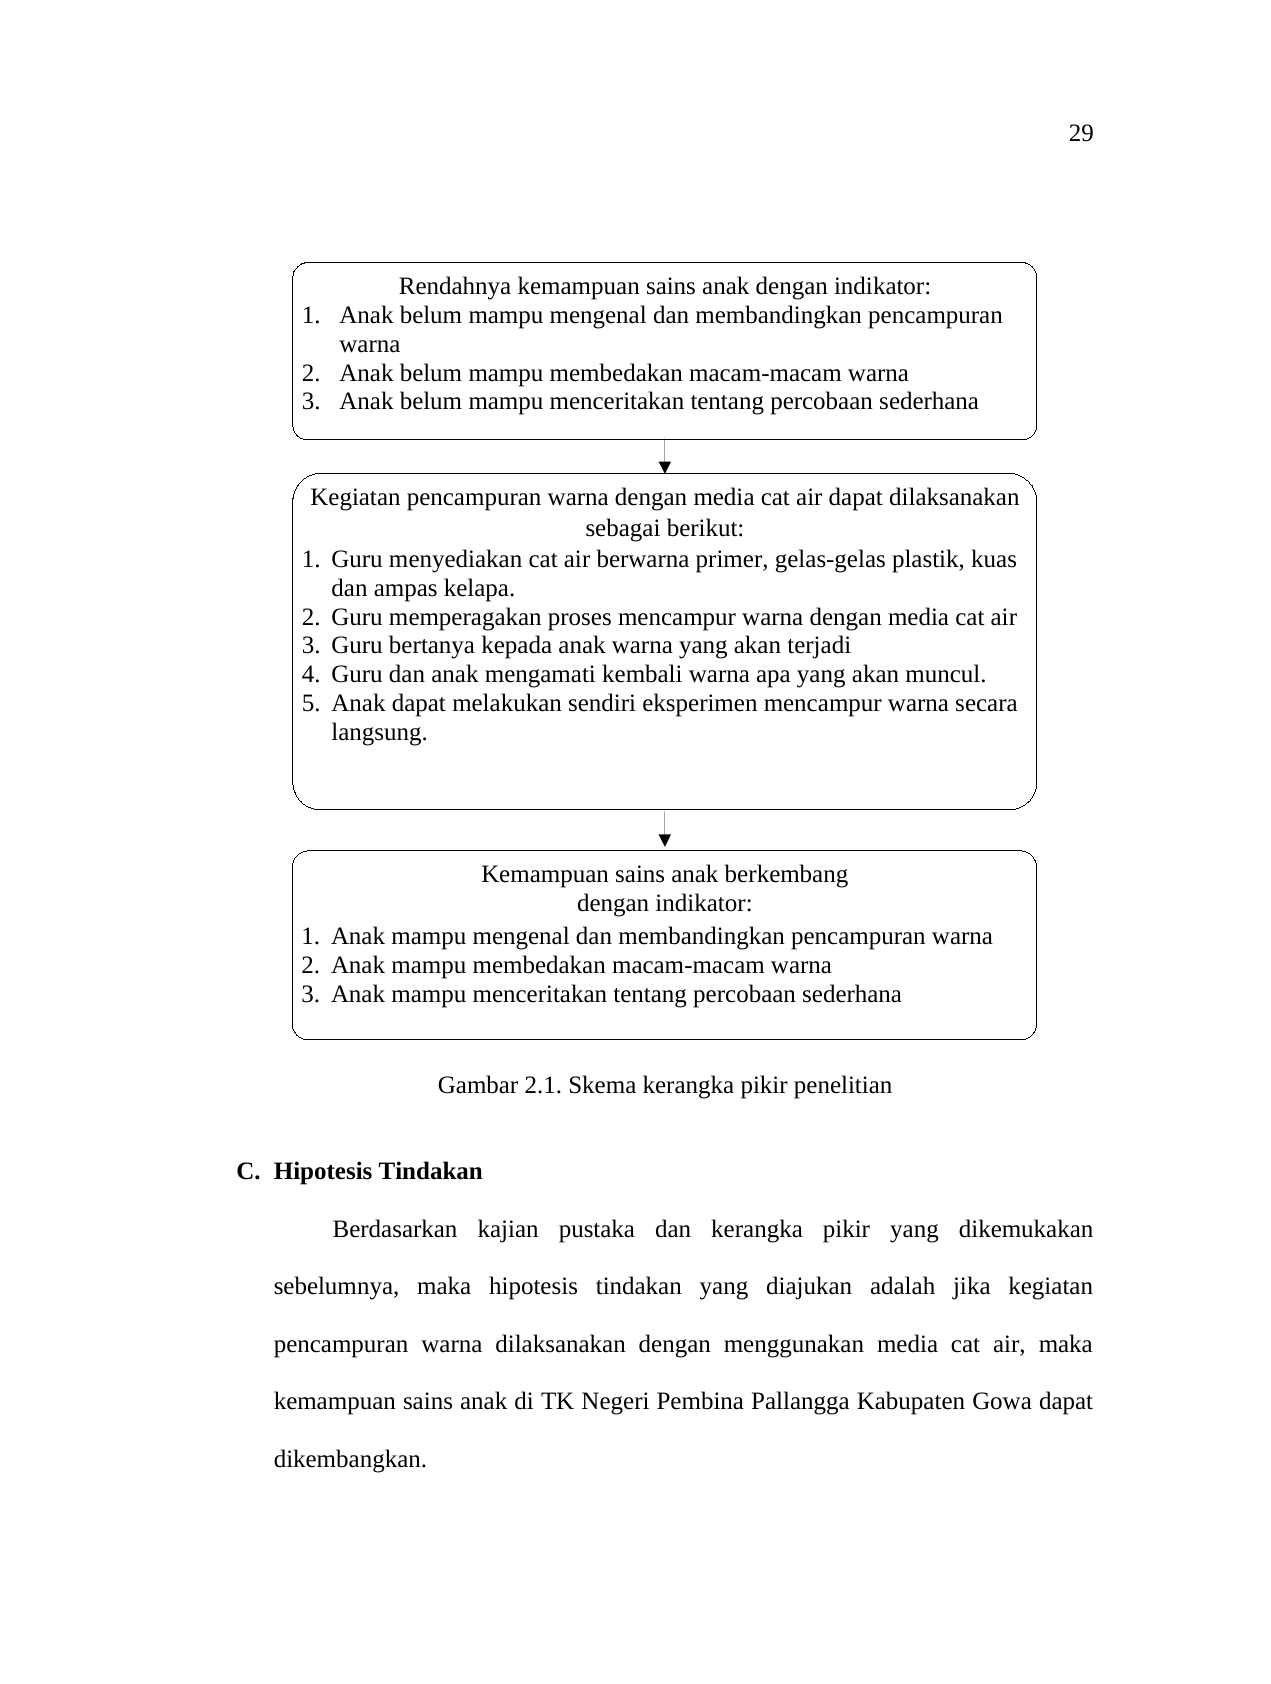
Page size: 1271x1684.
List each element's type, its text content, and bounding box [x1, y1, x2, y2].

list Hipotesis Tindakan [236, 1156, 1094, 1185]
list Berdasarkan kajian pustaka dan kerangka pikir yang dikemukakan sebelumnya, maka hipotesis tindakan yang diajukan adalah jika kegiatan pencampuran warna dilaksanakan dengan menggunakan media cat air, maka kemampuan sains anak di TK Negeri Pembina Pallangga Kabupaten Gowa dapat dikembangkan. [273, 1214, 1094, 1472]
text Gambar 2.1. Skema kerangka pikir penelitian [236, 1070, 1094, 1099]
